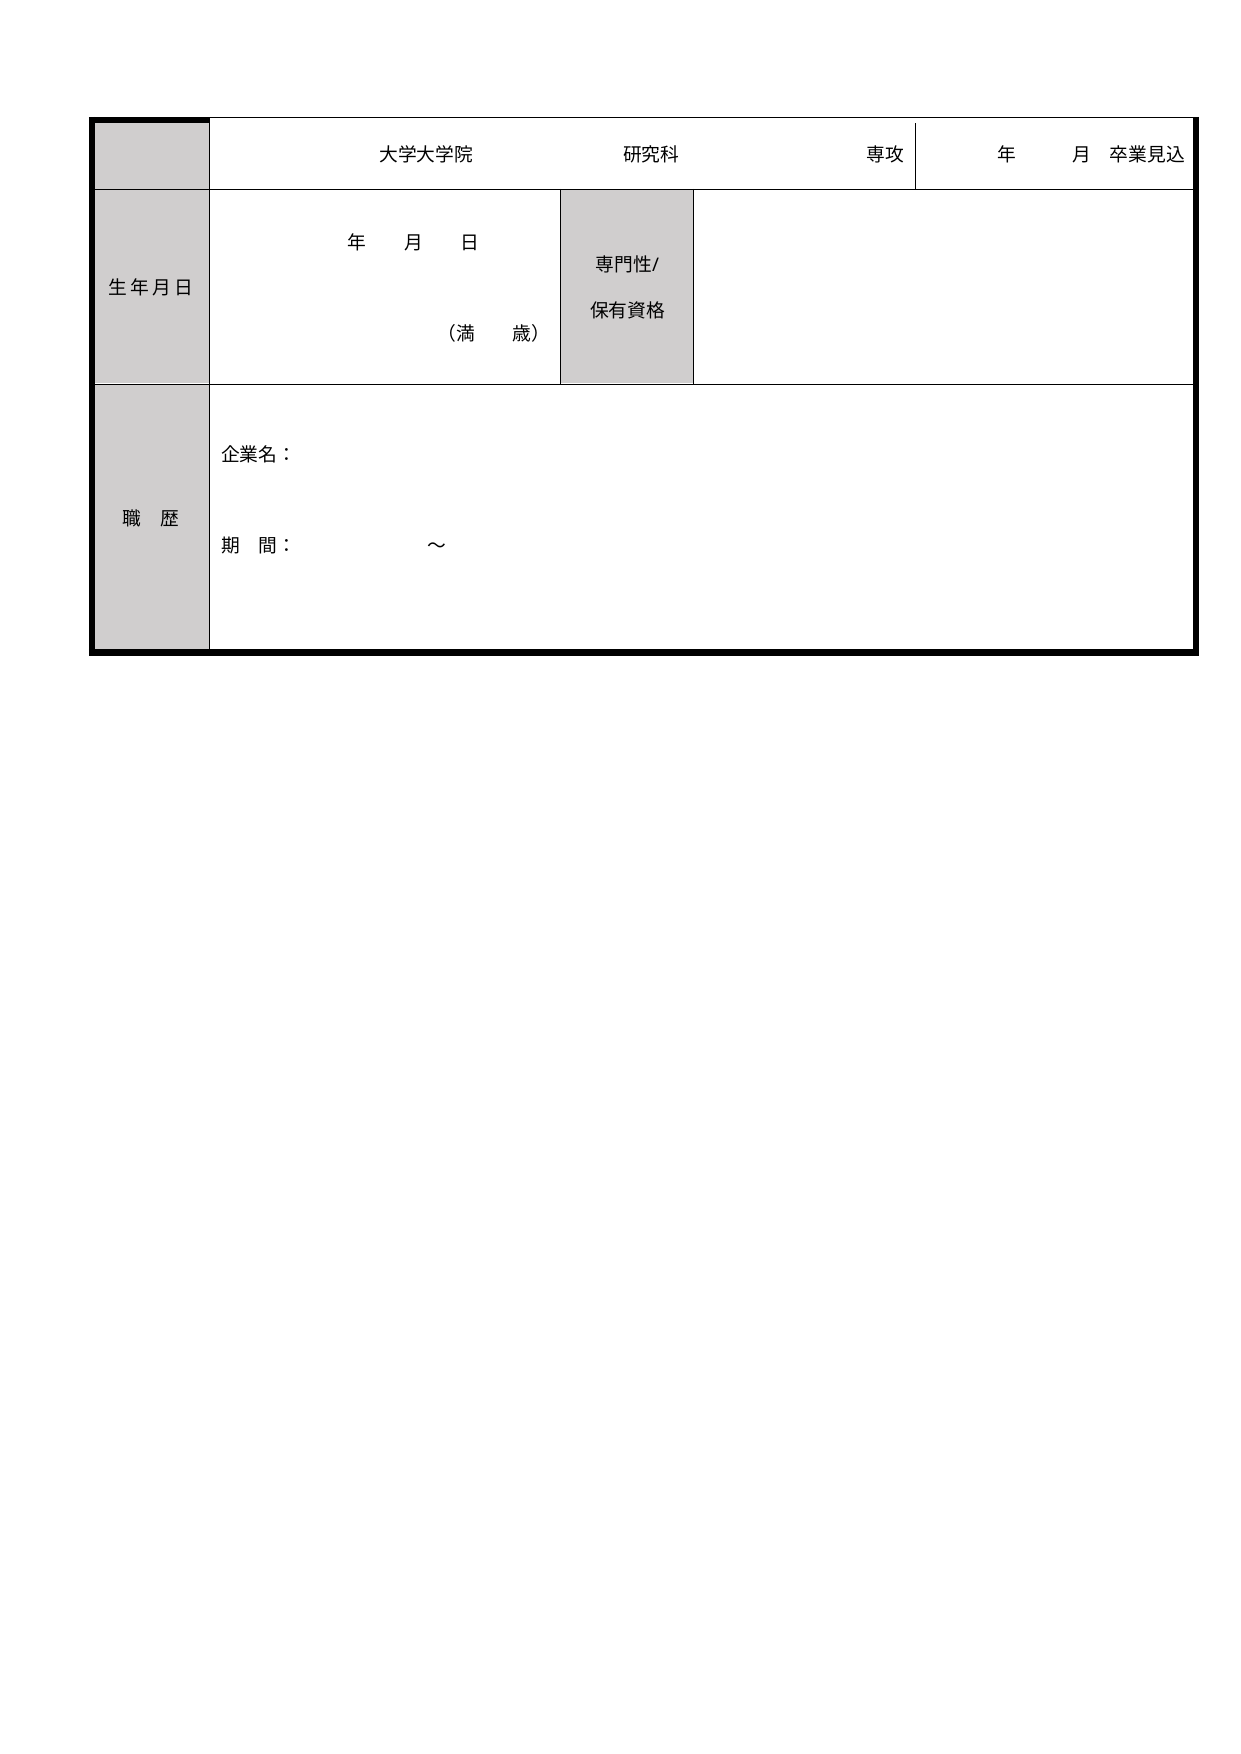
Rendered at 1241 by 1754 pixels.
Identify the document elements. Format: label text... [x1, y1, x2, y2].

table_cell 年 月 卒業見込 [915, 118, 1193, 189]
table_cell 年 月 日 （満 歳） [210, 190, 560, 383]
table_cell 専門性/ 保有資格 [561, 190, 693, 383]
table_cell 職 歴 [95, 385, 209, 649]
table_cell 生年月日 [95, 190, 209, 383]
table_cell 大学大学院 研究科 専攻 [210, 118, 915, 189]
table_cell [694, 190, 1193, 383]
table_cell 企業名： 期 間： ～ [210, 385, 1193, 649]
